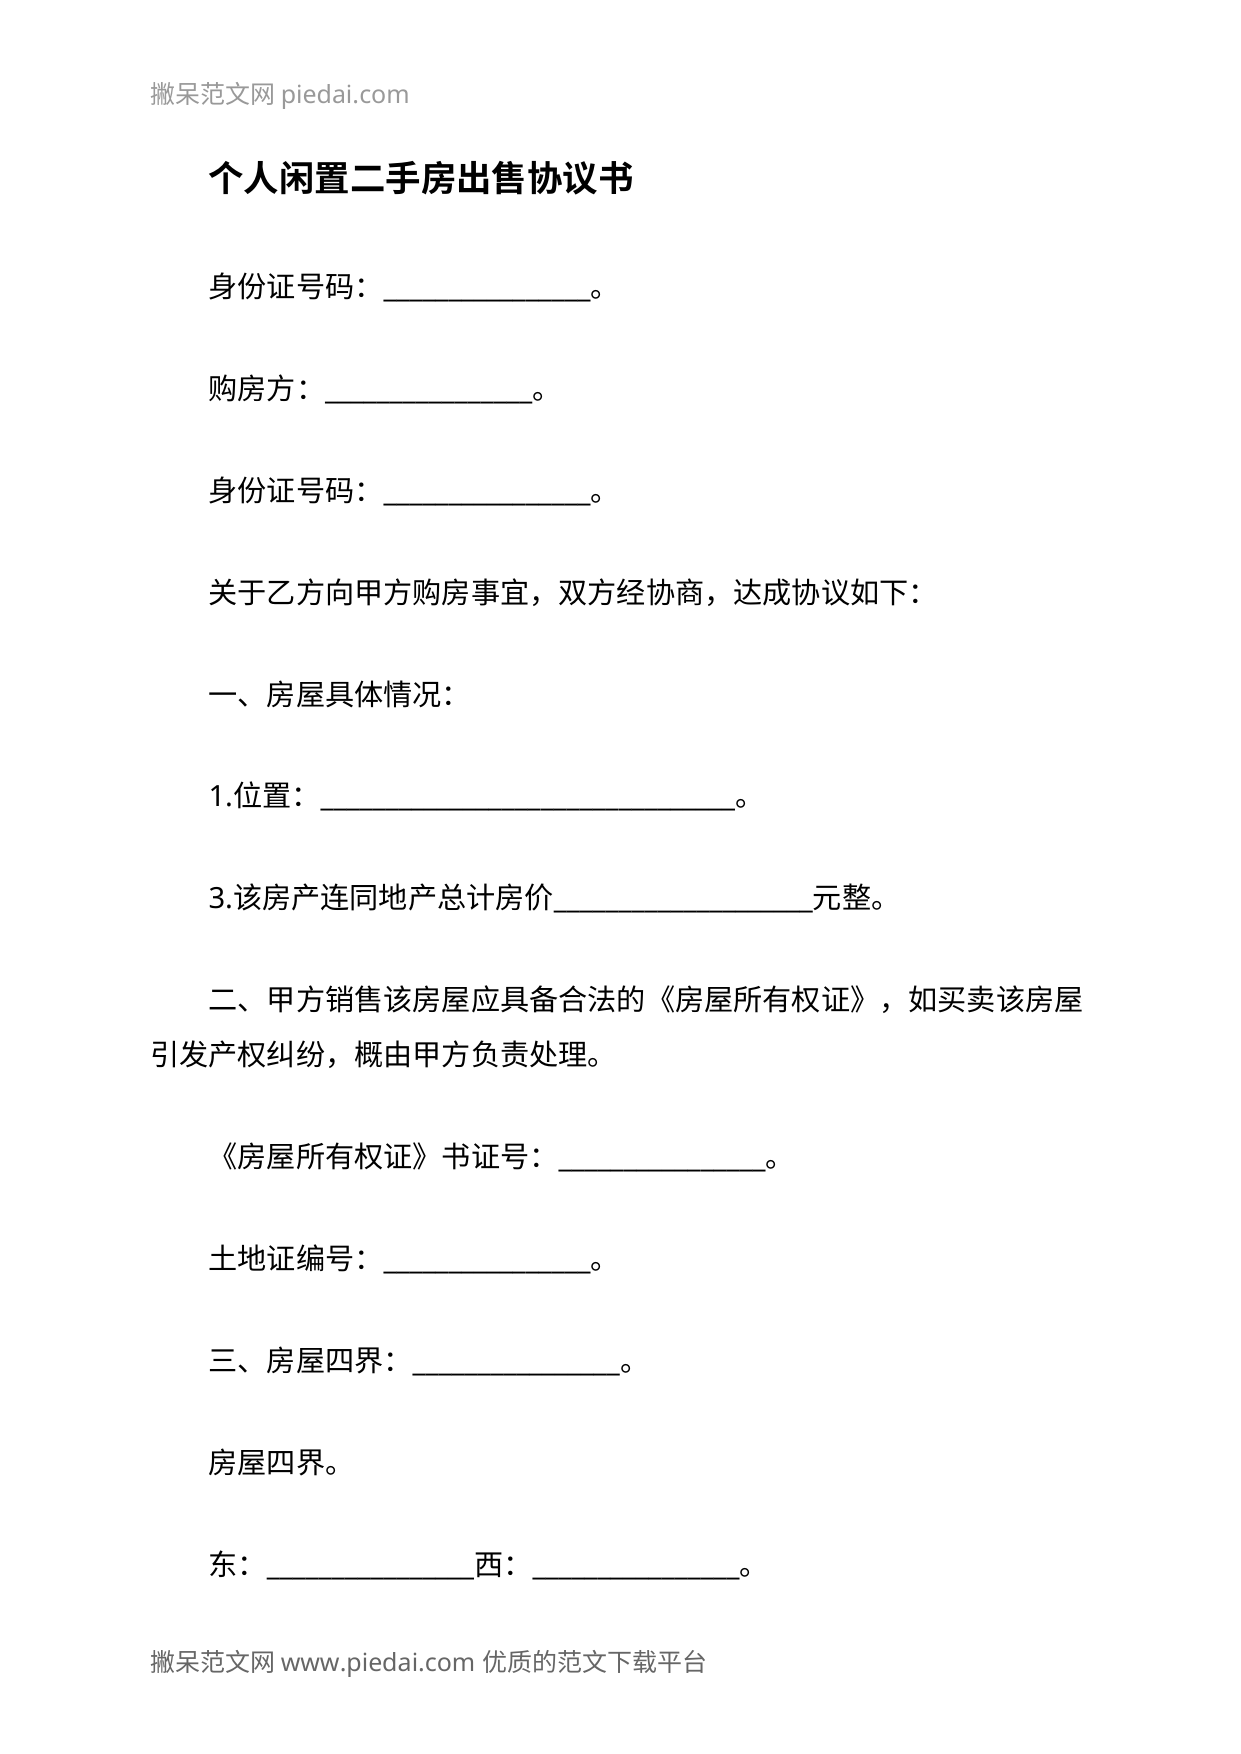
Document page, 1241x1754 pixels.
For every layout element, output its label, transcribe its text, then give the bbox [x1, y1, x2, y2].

text 三、房屋四界：________________。 [150, 1337, 1090, 1380]
text 1.位置：________________________________。 [150, 773, 1090, 815]
text 土地证编号：________________。 [150, 1236, 1090, 1278]
text 个人闲置二手房出售协议书 [150, 150, 1090, 201]
text 身份证号码：________________。 [150, 263, 1090, 306]
text 二、甲方销售该房屋应具备合法的《房屋所有权证》，如买卖该房屋引发产权纠纷，概由甲方负责处理。 [150, 977, 1090, 1074]
text 一、房屋具体情况： [150, 671, 1090, 713]
text 身份证号码：________________。 [150, 467, 1090, 510]
text 关于乙方向甲方购房事宜，双方经协商，达成协议如下： [150, 569, 1090, 612]
text 购房方：________________。 [150, 365, 1090, 408]
text 东：________________西：________________。 [150, 1541, 1090, 1584]
text 3.该房产连同地产总计房价____________________元整。 [150, 875, 1090, 917]
text 房屋四界。 [150, 1439, 1090, 1482]
text 《房屋所有权证》书证号：________________。 [150, 1133, 1090, 1176]
